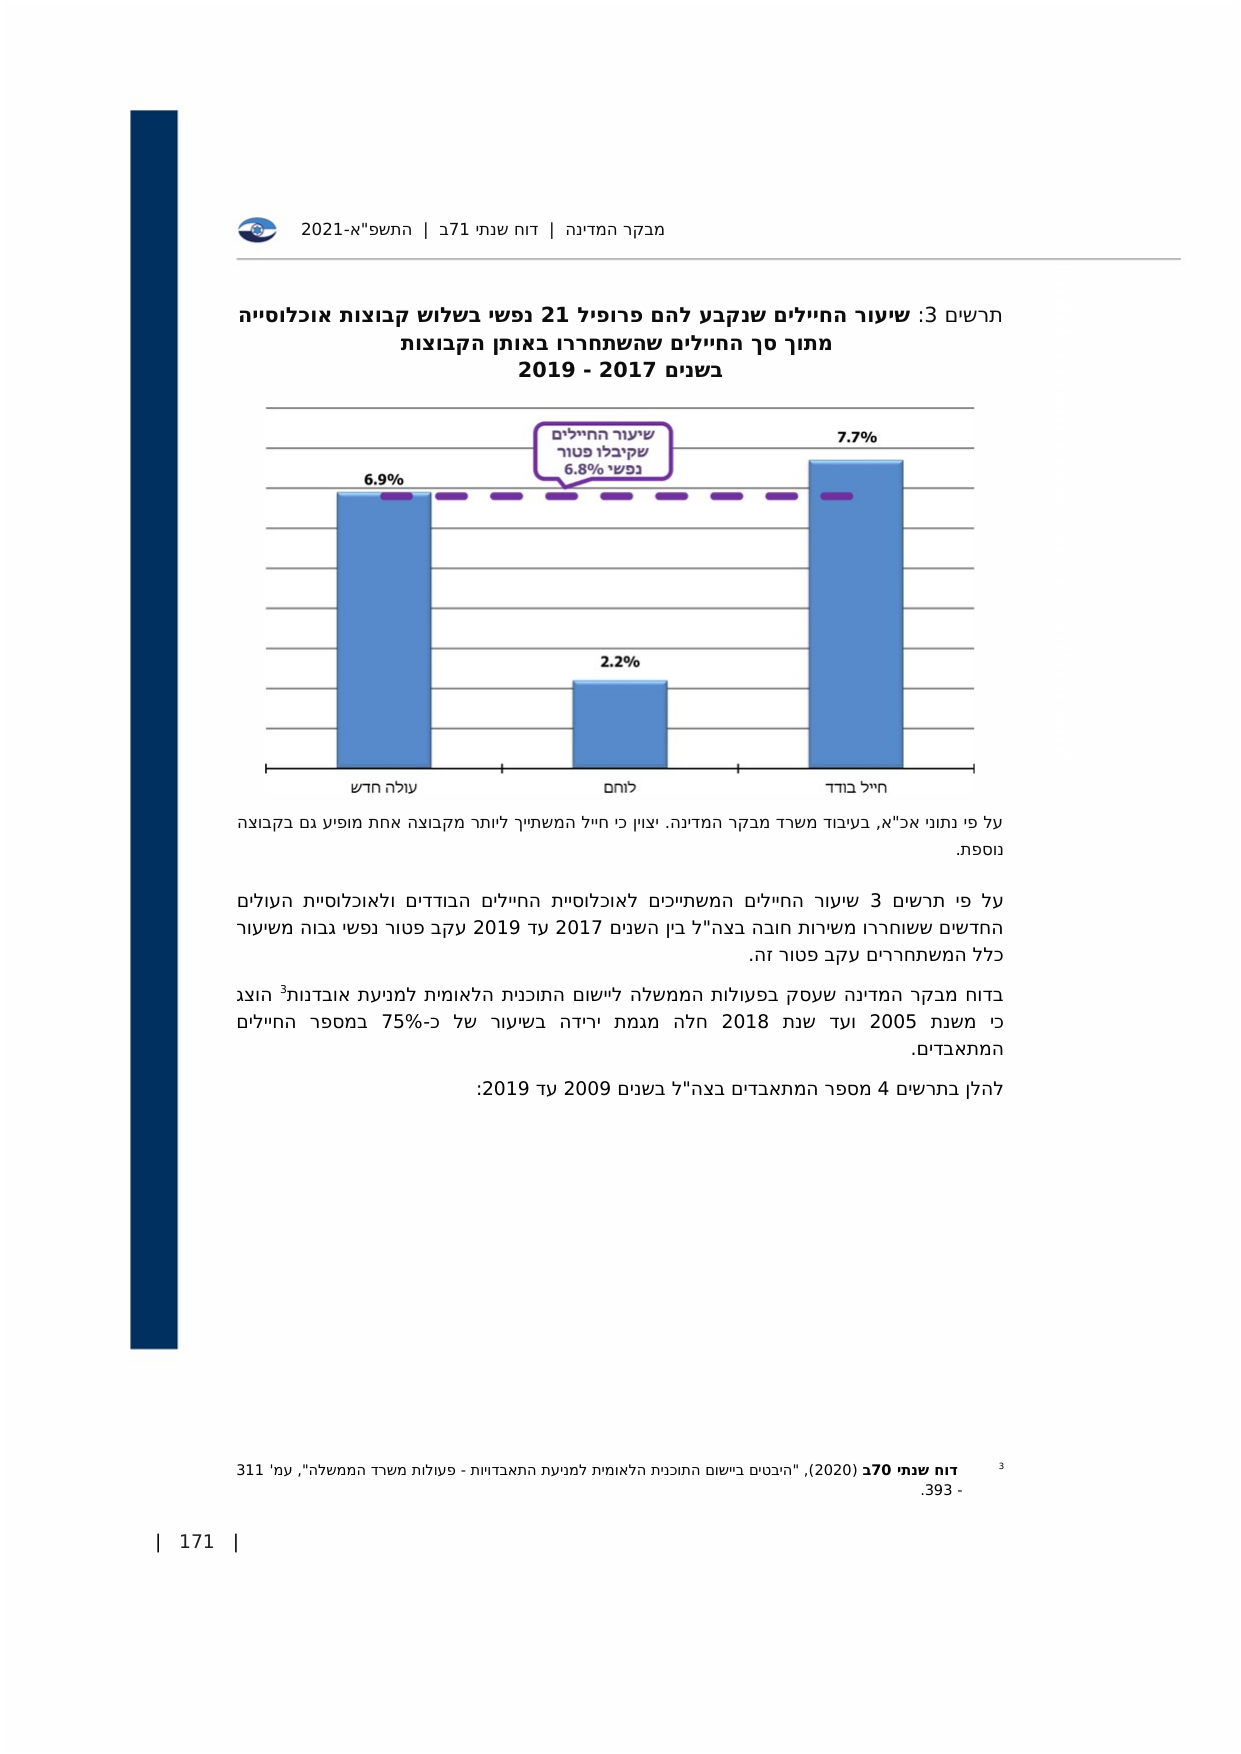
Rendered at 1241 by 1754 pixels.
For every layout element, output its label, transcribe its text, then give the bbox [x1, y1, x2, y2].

text בדוח מבקר המדינה שעסק בפעולות הממשלה ליישום התוכנית הלאומית למניעת אובדנות הוצג כי משנת 2005 ועד שנת 2018 חלה מגמת ירידה בשיעור של כ-75% במספר החיילים המתאבדים. [236, 979, 1004, 1061]
text להלן בתרשים 4 מספר המתאבדים בצה"ל בשנים 2009 עד 2019: [236, 1073, 1004, 1100]
text תרשים 3: שיעור החיילים שנקבע להם פרופיל 21 נפשי בשלוש קבוצות אוכלוסייה מתוך סך החיילים שהשתחררו באותן הקבוצות בשנים 2017 - 2019 [236, 301, 1004, 382]
picture [1, 1, 1240, 1753]
text על פי נתוני אכ"א, בעיבוד משרד מבקר המדינה. יצוין כי חייל המשתייך ליותר מקבוצה אחת מופיע גם בקבוצה נוספת. [236, 807, 1004, 861]
text על פי תרשים 3 שיעור החיילים המשתייכים לאוכלוסיית החיילים הבודדים ולאוכלוסיית העולים החדשים ששוחררו משירות חובה בצה"ל בין השנים 2017 עד 2019 עקב פטור נפשי גבוה משיעור כלל המשתחררים עקב פטור זה. [236, 886, 1004, 967]
